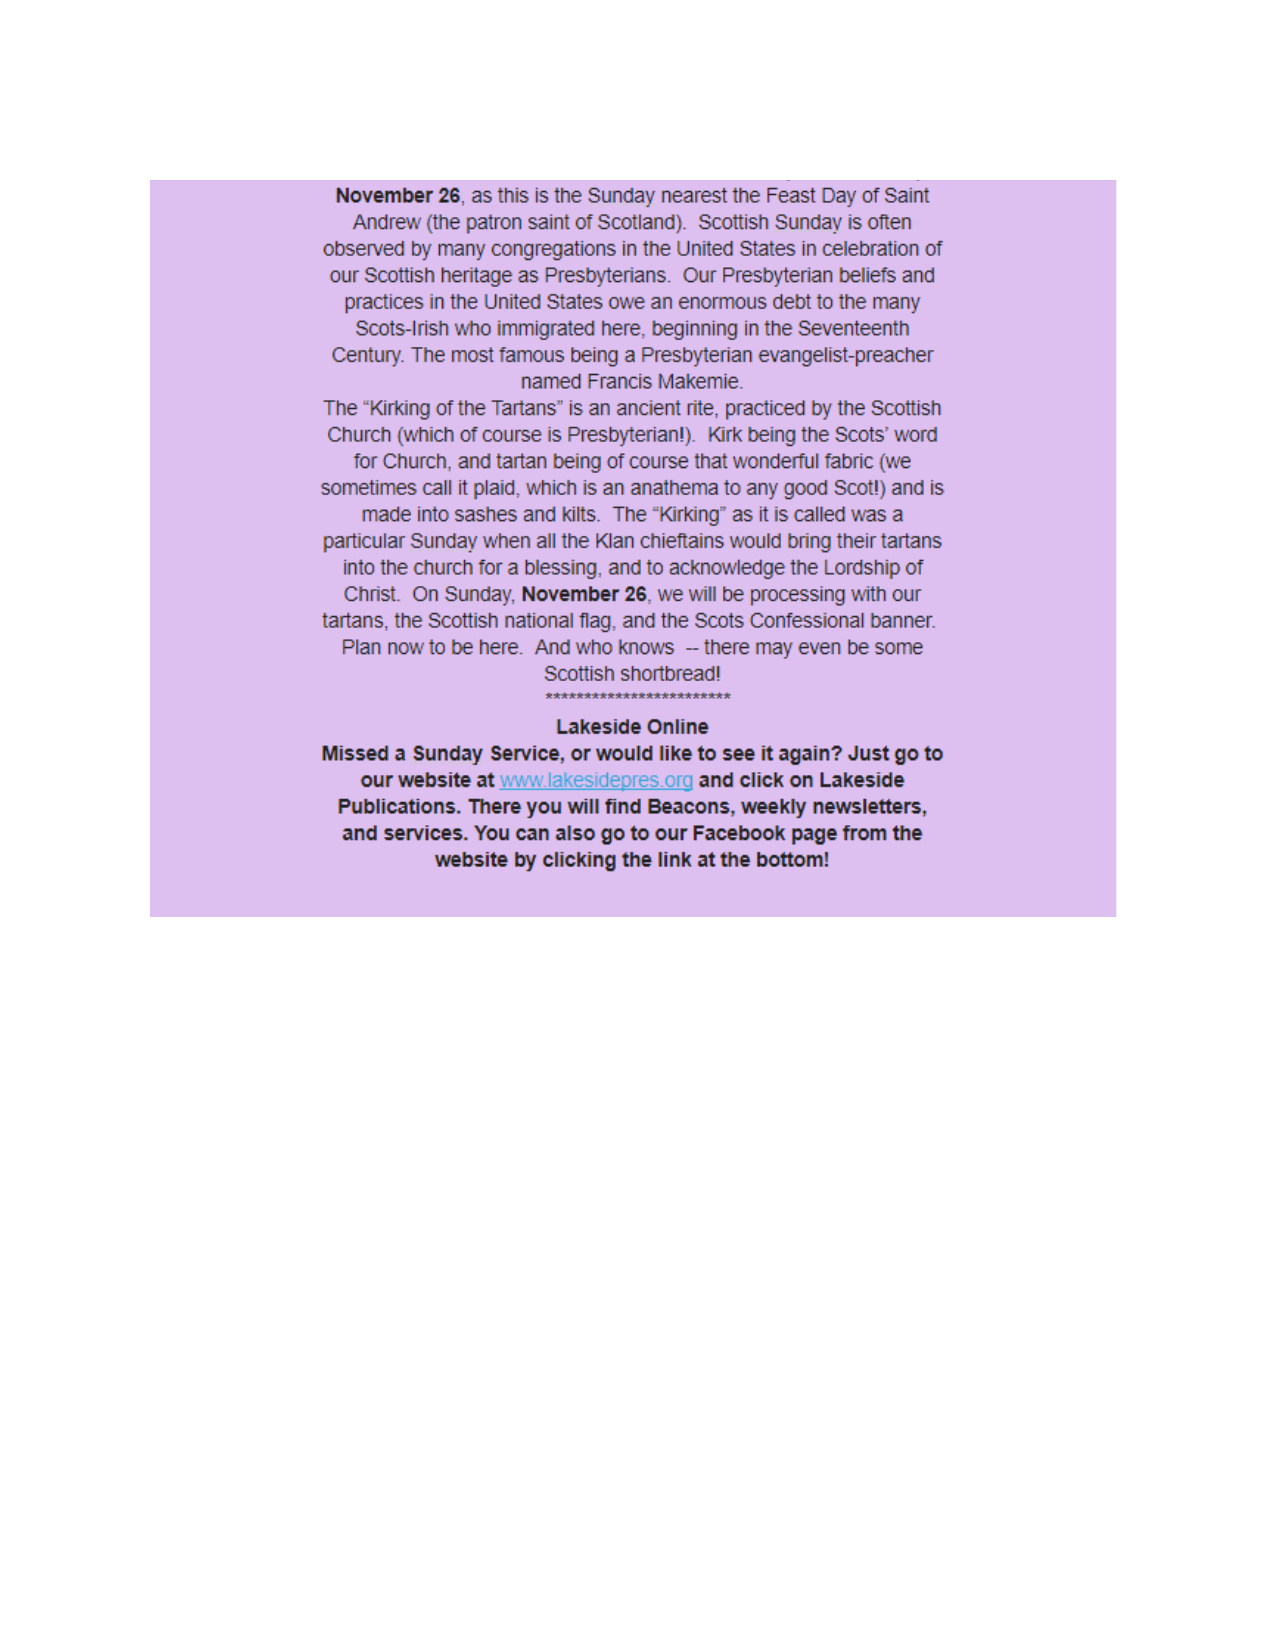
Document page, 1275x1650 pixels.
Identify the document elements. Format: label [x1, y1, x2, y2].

picture [150, 180, 1117, 917]
